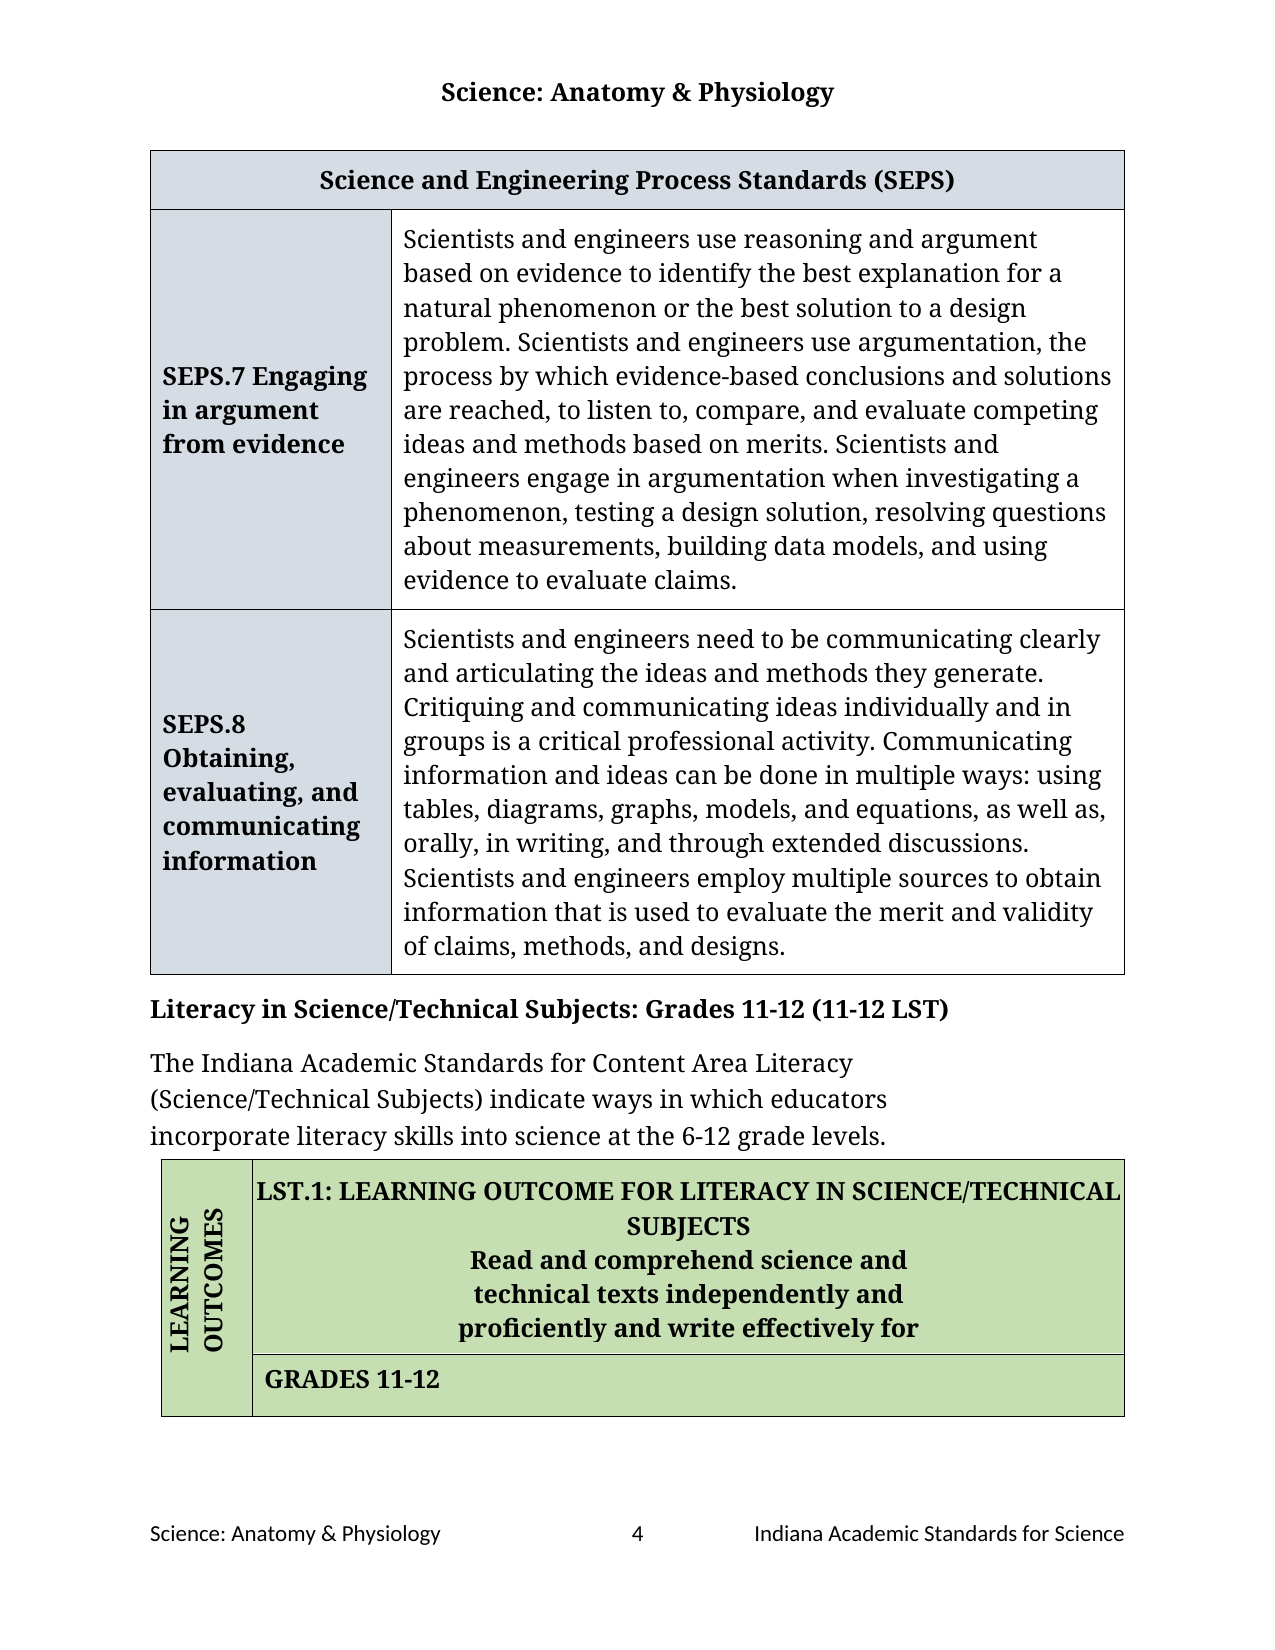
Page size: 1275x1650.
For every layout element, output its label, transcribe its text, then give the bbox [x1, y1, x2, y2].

table_cell Scientists and engineers need to be communicating clearly and articulating the ideas and methods they generate. Critiquing and communicating ideas individually and in groups is a critical professional activity. Communicating information and ideas can be done in multiple ways: using tables, diagrams, graphs, models, and equations, as well as, orally, in writing, and through extended discussions. Scientists and engineers employ multiple sources to obtain information that is used to evaluate the merit and validity of claims, methods, and designs. [392, 610, 1124, 974]
table_cell Scientists and engineers use reasoning and argument based on evidence to identify the best explanation for a natural phenomenon or the best solution to a design problem. Scientists and engineers use argumentation, the process by which evidence-based conclusions and solutions are reached, to listen to, compare, and evaluate competing ideas and methods based on merits. Scientists and engineers engage in argumentation when investigating a phenomenon, testing a design solution, resolving questions about measurements, building data models, and using evidence to evaluate claims. [392, 210, 1124, 609]
table_header LEARNING OUTCOMES [162, 1160, 252, 1416]
table_cell GRADES 11-12 [253, 1355, 1124, 1416]
table_cell SEPS.7 Engaging in argument from evidence [151, 210, 391, 609]
text The Indiana Academic Standards for Content Area Literacy (Science/Technical Subjects) indicate ways in which educators incorporate literacy skills into science at the 6-12 grade levels. [150, 1045, 1027, 1153]
table_header Science and Engineering Process Standards (SEPS) [151, 151, 1124, 209]
text Literacy in Science/Technical Subjects: Grades 11-12 (11-12 LST) [150, 992, 1027, 1026]
table_cell SEPS.8 Obtaining, evaluating, and communicating information [151, 610, 391, 974]
table_header LST.1: LEARNING OUTCOME FOR LITERACY IN SCIENCE/TECHNICAL SUBJECTS Read and comprehend science and technical texts independently and proficiently and write effectively for a variety of discipline-specific tasks, purposes, and audiences [253, 1160, 1124, 1353]
